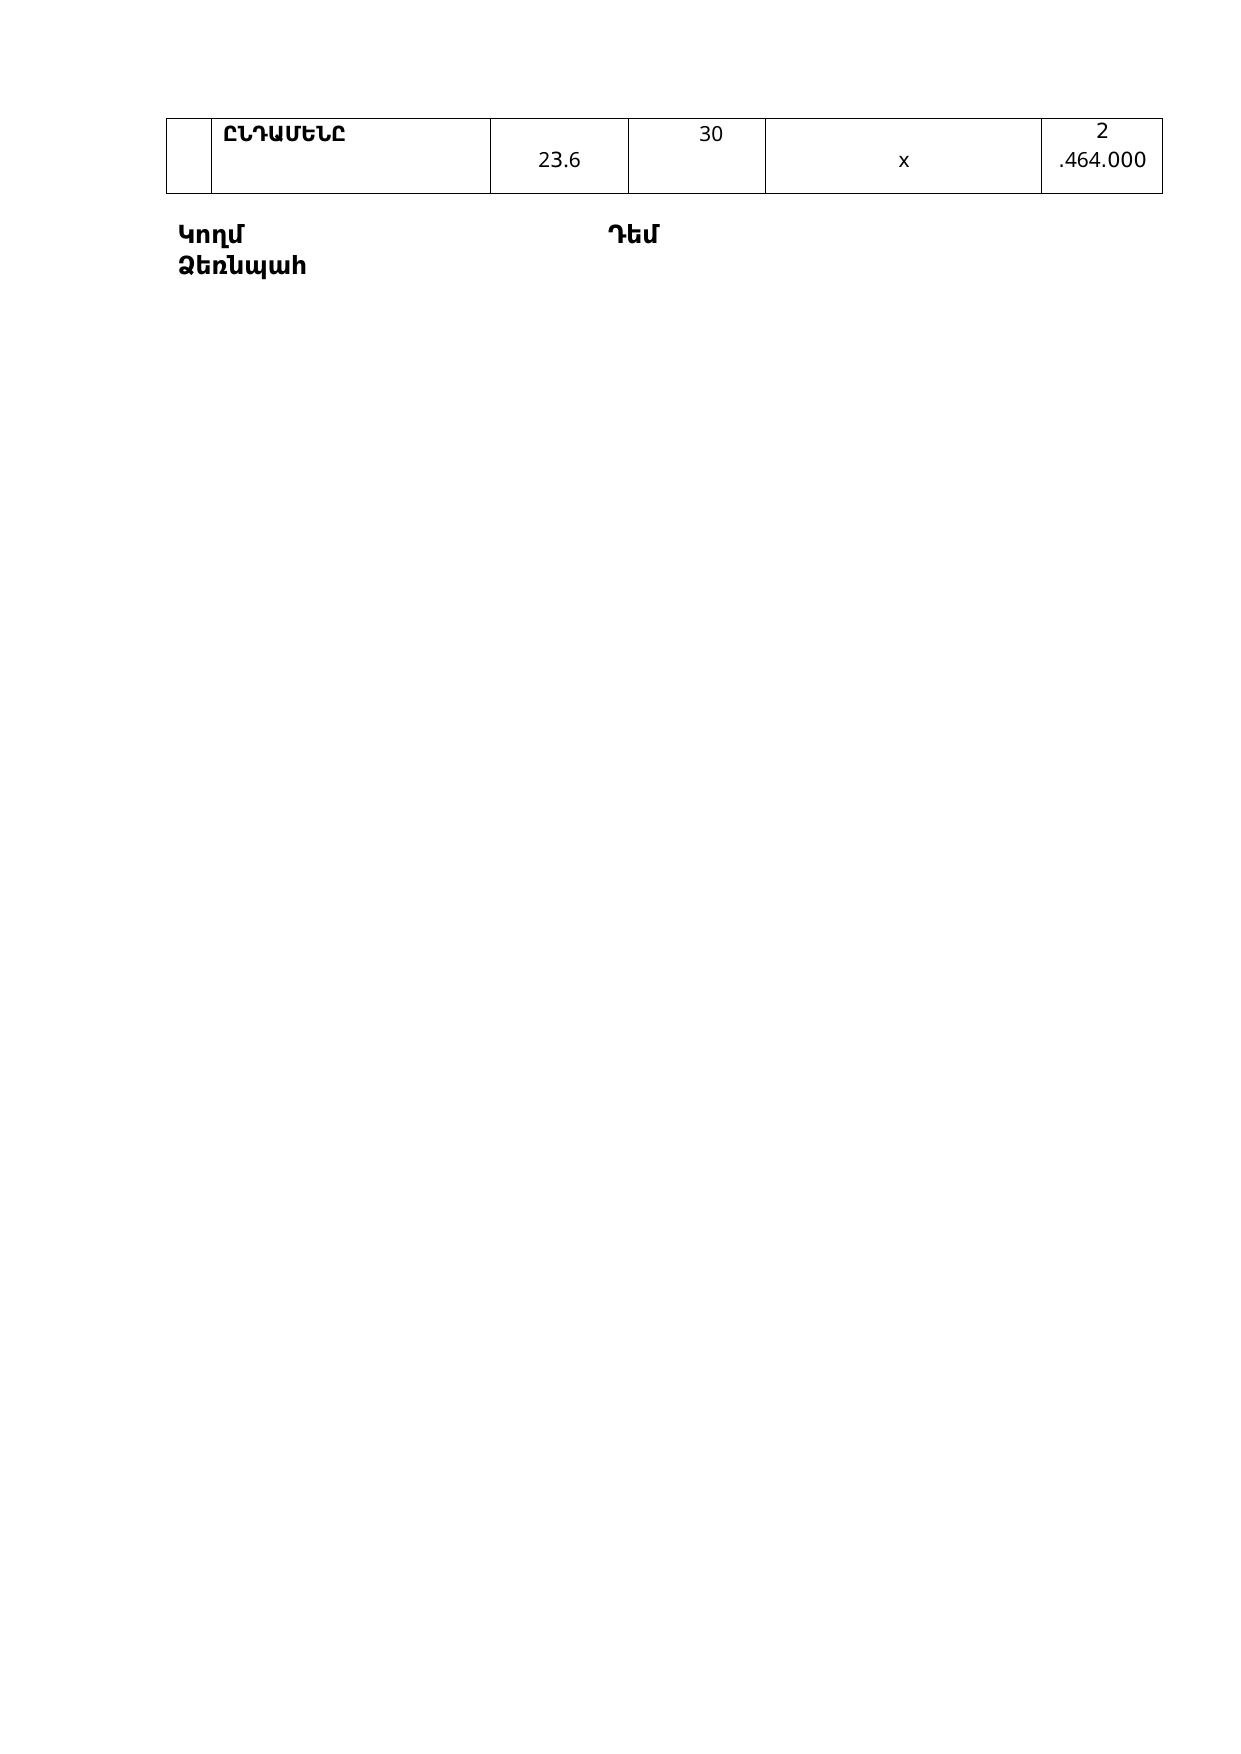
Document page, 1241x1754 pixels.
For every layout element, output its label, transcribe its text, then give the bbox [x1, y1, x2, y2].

text Կողմ Դեմ Ձեռնպահ [177, 220, 1152, 281]
table_cell [167, 119, 211, 193]
table_cell ԸՆԴԱՄԵՆԸ [212, 119, 490, 193]
table_cell 2.464.000 [1042, 119, 1162, 193]
table_cell x [766, 119, 1041, 193]
table_cell 30 [629, 119, 765, 193]
table_cell 23.6 [491, 119, 628, 193]
